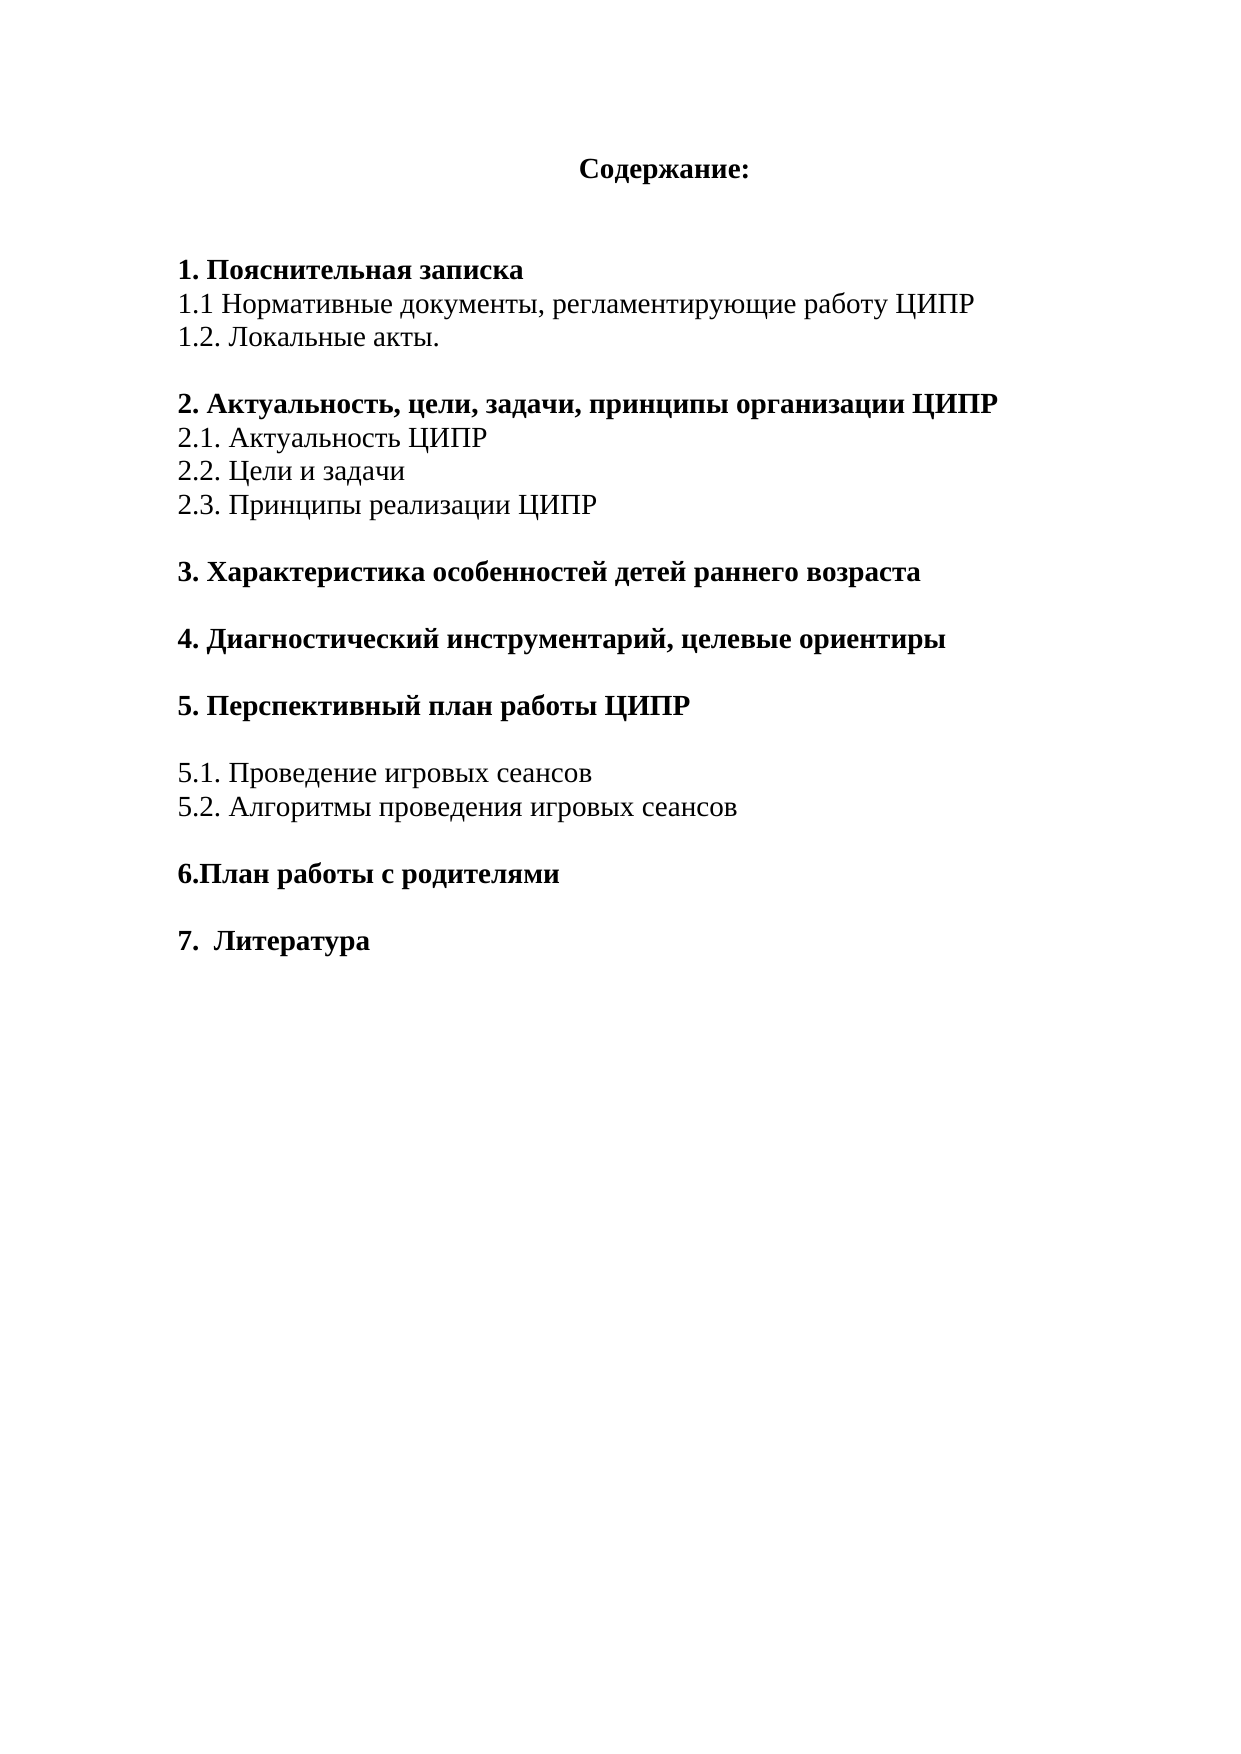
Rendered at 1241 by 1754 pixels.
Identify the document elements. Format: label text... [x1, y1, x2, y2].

text 1.2. Локальные акты. [177, 319, 1152, 353]
text 4. Диагностический инструментарий, целевые ориентиры [177, 621, 1152, 655]
text 5. Перспективный план работы ЦИПР [177, 688, 1152, 722]
text 2.3. Принципы реализации ЦИПР [177, 487, 1152, 521]
text Содержание: [177, 152, 1152, 185]
text 2.1. Актуальность ЦИПР [177, 420, 1152, 453]
text 1. Пояснительная записка [177, 252, 1152, 286]
text 3. Характеристика особенностей детей раннего возраста [177, 554, 1152, 588]
text 5.2. Алгоритмы проведения игровых сеансов [177, 789, 1152, 822]
text 5.1. Проведение игровых сеансов [177, 755, 1152, 789]
text 6.План работы с родителями [177, 856, 1152, 889]
text 2. Актуальность, цели, задачи, принципы организации ЦИПР [177, 386, 1152, 420]
text 2.2. Цели и задачи [177, 453, 1152, 487]
text 7. Литература [177, 923, 1152, 957]
text 1.1 Нормативные документы, регламентирующие работу ЦИПР [177, 286, 1152, 319]
